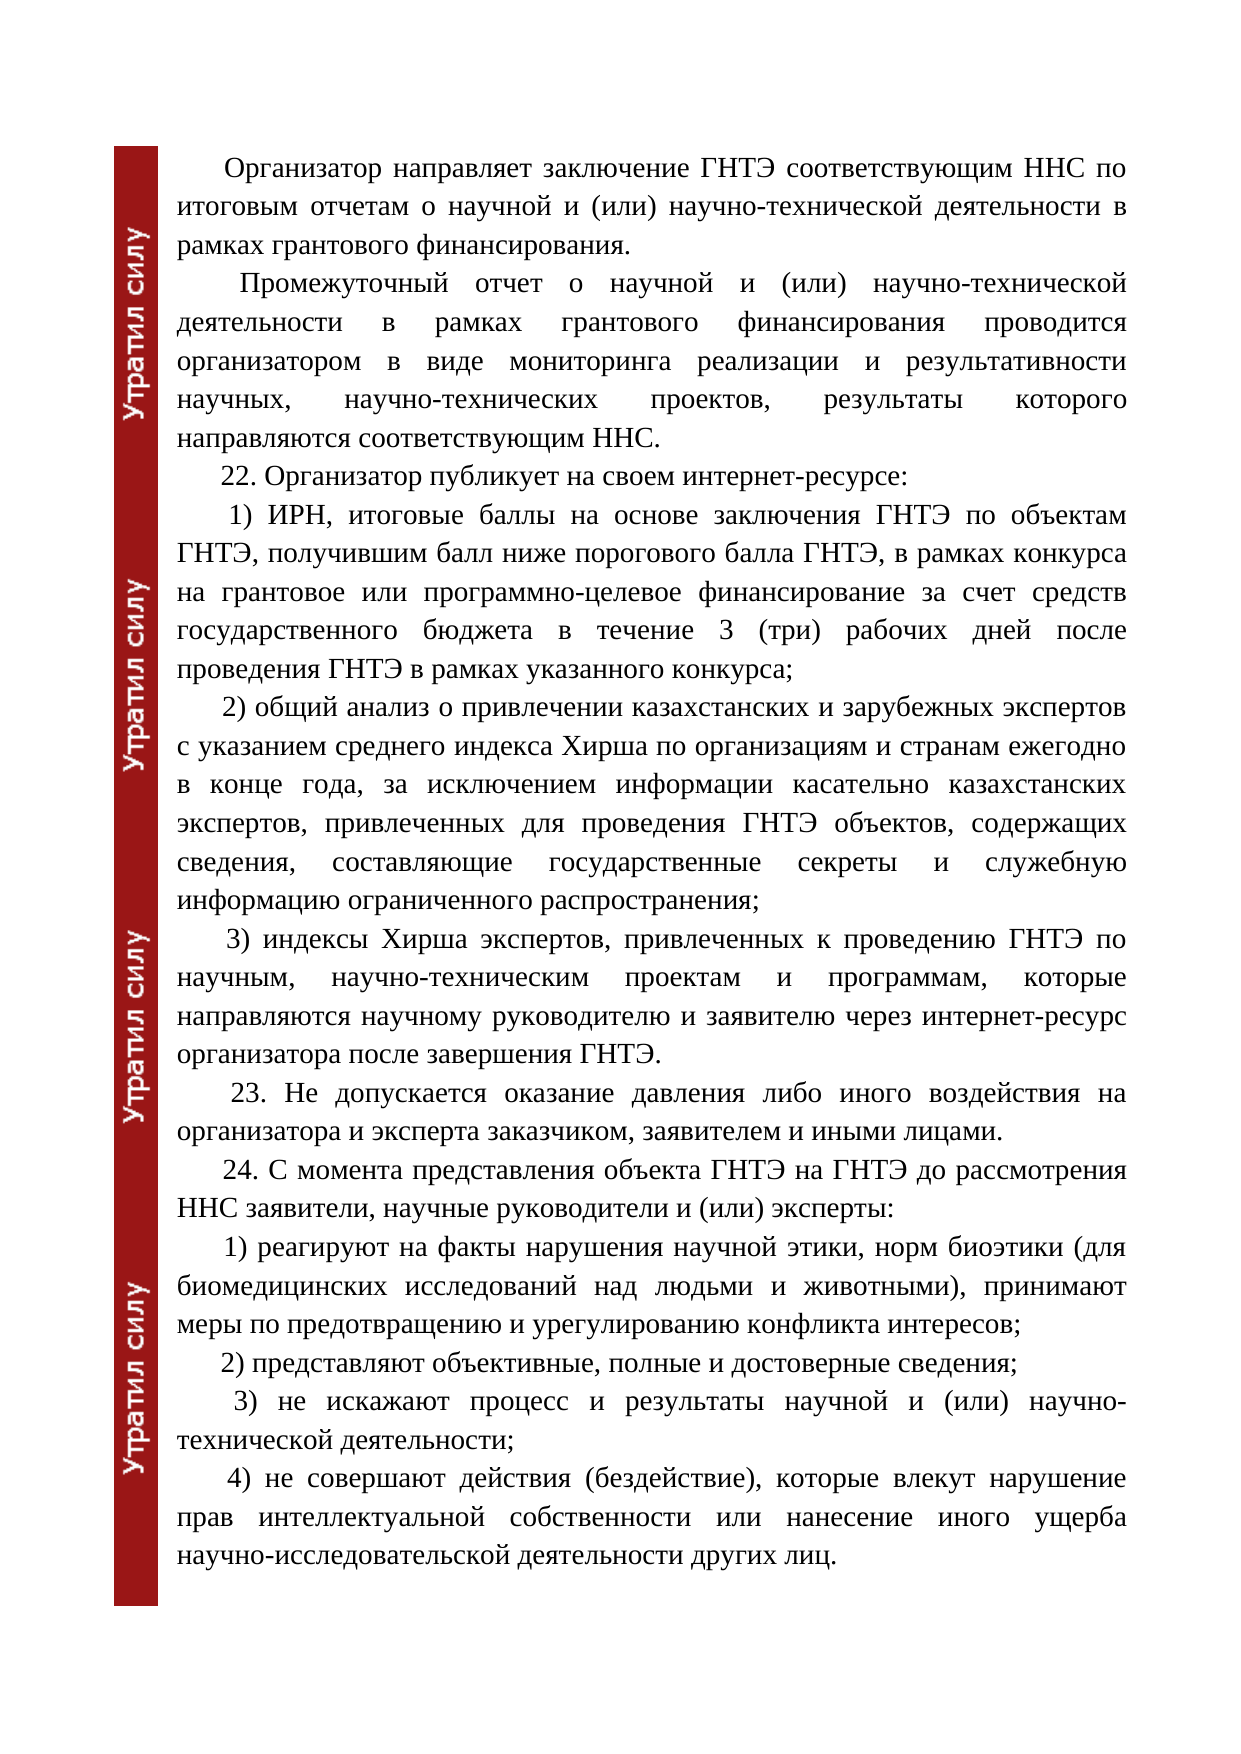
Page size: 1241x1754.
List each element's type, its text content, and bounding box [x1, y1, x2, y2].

text 23. Не допускается оказание давления либо иного воздействия на организатора и эксперта заказчиком, заявителем и иными лицами. [112, 1075, 1128, 1147]
text 3) индексы Хирша экспертов, привлеченных к проведению ГНТЭ по научным, научно-техническим проектам и программам, которые направляются научному руководителю и заявителю через интернет-ресурс организатора после завершения ГНТЭ. [112, 921, 1128, 1070]
text Промежуточный отчет о научной и (или) научно-технической деятельности в рамках грантового финансирования проводится организатором в виде мониторинга реализации и результативности научных, научно-технических проектов, результаты которого направляются соответствующим ННС. [112, 266, 1128, 453]
text 22. Организатор публикует на своем интернет-ресурсе: [112, 458, 1128, 492]
picture [114, 1224, 158, 1229]
picture [114, 916, 158, 921]
text 3) не искажают процесс и результаты научной и (или) научно-технической деятельности; [112, 1383, 1128, 1455]
picture [114, 1455, 158, 1460]
text 2) общий анализ о привлечении казахстанских и зарубежных экспертов с указанием среднего индекса Хирша по организациям и странам ежегодно в конце года, за исключением информации касательно казахстанских экспертов, привлеченных для проведения ГНТЭ объектов, содержащих сведения, составляющие государственные секреты и служебную информацию ограниченного распространения; [112, 689, 1128, 916]
text 24. С момента представления объекта ГНТЭ на ГНТЭ до рассмотрения ННС заявители, научные руководители и (или) эксперты: [112, 1152, 1128, 1224]
text 1) ИРН, итоговые баллы на основе заключения ГНТЭ по объектам ГНТЭ, получившим балл ниже порогового балла ГНТЭ, в рамках конкурса на грантовое или программно-целевое финансирование за счет средств государственного бюджета в течение 3 (три) рабочих дней после проведения ГНТЭ в рамках указанного конкурса; [112, 497, 1128, 684]
picture [114, 492, 158, 497]
text 2) представляют объективные, полные и достоверные сведения; [112, 1345, 1128, 1378]
text Организатор направляет заключение ГНТЭ соответствующим ННС по итоговым отчетам о научной и (или) научно-технической деятельности в рамках грантового финансирования. [112, 150, 1128, 261]
picture [114, 146, 158, 150]
picture [114, 1378, 158, 1383]
picture [114, 1147, 158, 1152]
picture [114, 453, 158, 458]
text 1) реагируют на факты нарушения научной этики, норм биоэтики (для биомедицинских исследований над людьми и животными), принимают меры по предотвращению и урегулированию конфликта интересов; [112, 1229, 1128, 1340]
picture [114, 1070, 158, 1075]
picture [114, 684, 158, 689]
picture [114, 1340, 158, 1345]
text 4) не совершают действия (бездействие), которые влекут нарушение прав интеллектуальной собственности или нанесение иного ущерба научно-исследовательской деятельности других лиц. [112, 1460, 1128, 1571]
picture [114, 1571, 158, 1606]
picture [114, 261, 158, 266]
